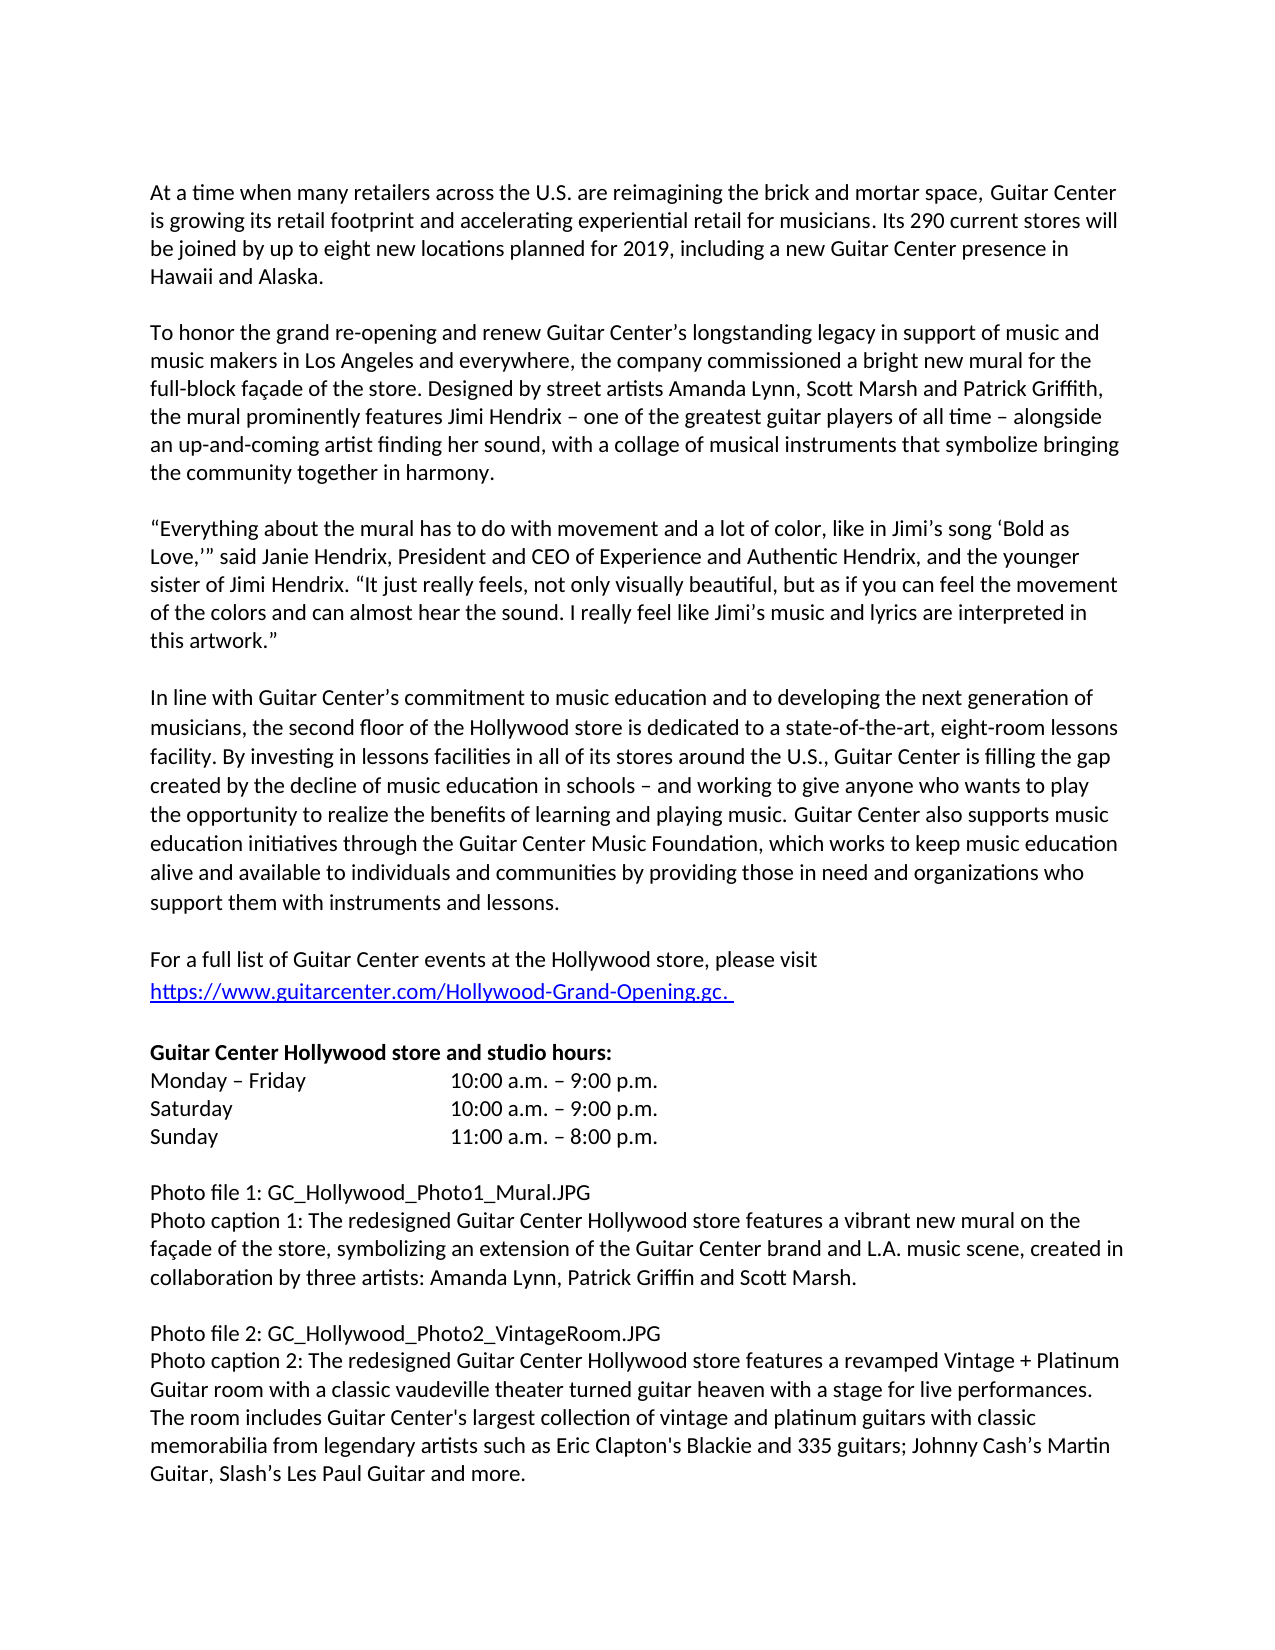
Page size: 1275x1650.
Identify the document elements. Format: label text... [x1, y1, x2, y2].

text For a full list of Guitar Center events at the Hollywood store, please visit https://www.guitarcenter.com/Hollywood-Grand-Opening.gc. [150, 945, 1125, 1005]
text Guitar Center Hollywood store and studio hours: [150, 1038, 1125, 1066]
list “Everything about the mural has to do with movement and a lot of color, like in Jimi’s song ‘Bold as Love,’” said Janie Hendrix, President and CEO of Experience and Authentic Hendrix, and the younger sister of Jimi Hendrix. “It just really feels, not only visually beautiful, but as if you can feel the movement of the colors and can almost hear the sound. I really feel like Jimi’s music and lyrics are interpreted in this artwork.” [150, 514, 1125, 654]
list To honor the grand re-opening and renew Guitar Center’s longstanding legacy in support of music and music makers in Los Angeles and everywhere, the company commissioned a bright new mural for the full-block façade of the store. Designed by street artists Amanda Lynn, Scott Marsh and Patrick Griffith, the mural prominently features Jimi Hendrix – one of the greatest guitar players of all time – alongside an up-and-coming artist finding her sound, with a collage of musical instruments that symbolize bringing the community together in harmony. [150, 318, 1125, 486]
text At a time when many retailers across the U.S. are reimagining the brick and mortar space, Guitar Center is growing its retail footprint and accelerating experiential retail for musicians. Its 290 current stores will be joined by up to eight new locations planned for 2019, including a new Guitar Center presence in Hawaii and Alaska. [150, 178, 1125, 290]
text Photo file 2: GC_Hollywood_Photo2_VintageRoom.JPG [150, 1319, 1133, 1347]
text Saturday 10:00 a.m. – 9:00 p.m. [150, 1094, 1125, 1122]
list In line with Guitar Center’s commitment to music education and to developing the next generation of musicians, the second floor of the Hollywood store is dedicated to a state-of-the-art, eight-room lessons facility. By investing in lessons facilities in all of its stores around the U.S., Guitar Center is filling the gap created by the decline of music education in schools – and working to give anyone who wants to play the opportunity to realize the benefits of learning and playing music. Guitar Center also supports music education initiatives through the Guitar Center Music Foundation, which works to keep music education alive and available to individuals and communities by providing those in need and organizations who support them with instruments and lessons. [150, 682, 1125, 916]
text Photo file 1: GC_Hollywood_Photo1_Mural.JPG [150, 1178, 1133, 1207]
text Photo caption 2: The redesigned Guitar Center Hollywood store features a revamped Vintage + Platinum Guitar room with a classic vaudeville theater turned guitar heaven with a stage for live performances. The room includes Guitar Center's largest collection of vintage and platinum guitars with classic memorabilia from legendary artists such as Eric Clapton's Blackie and 335 guitars; Johnny Cash’s Martin Guitar, Slash’s Les Paul Guitar and more. [150, 1347, 1133, 1487]
text Sunday 11:00 a.m. – 8:00 p.m. [150, 1122, 1125, 1151]
text Monday – Friday 10:00 a.m. – 9:00 p.m. [150, 1066, 1125, 1094]
text Photo caption 1: The redesigned Guitar Center Hollywood store features a vibrant new mural on the façade of the store, symbolizing an extension of the Guitar Center brand and L.A. music scene, created in collaboration by three artists: Amanda Lynn, Patrick Griffin and Scott Marsh. [150, 1207, 1133, 1291]
